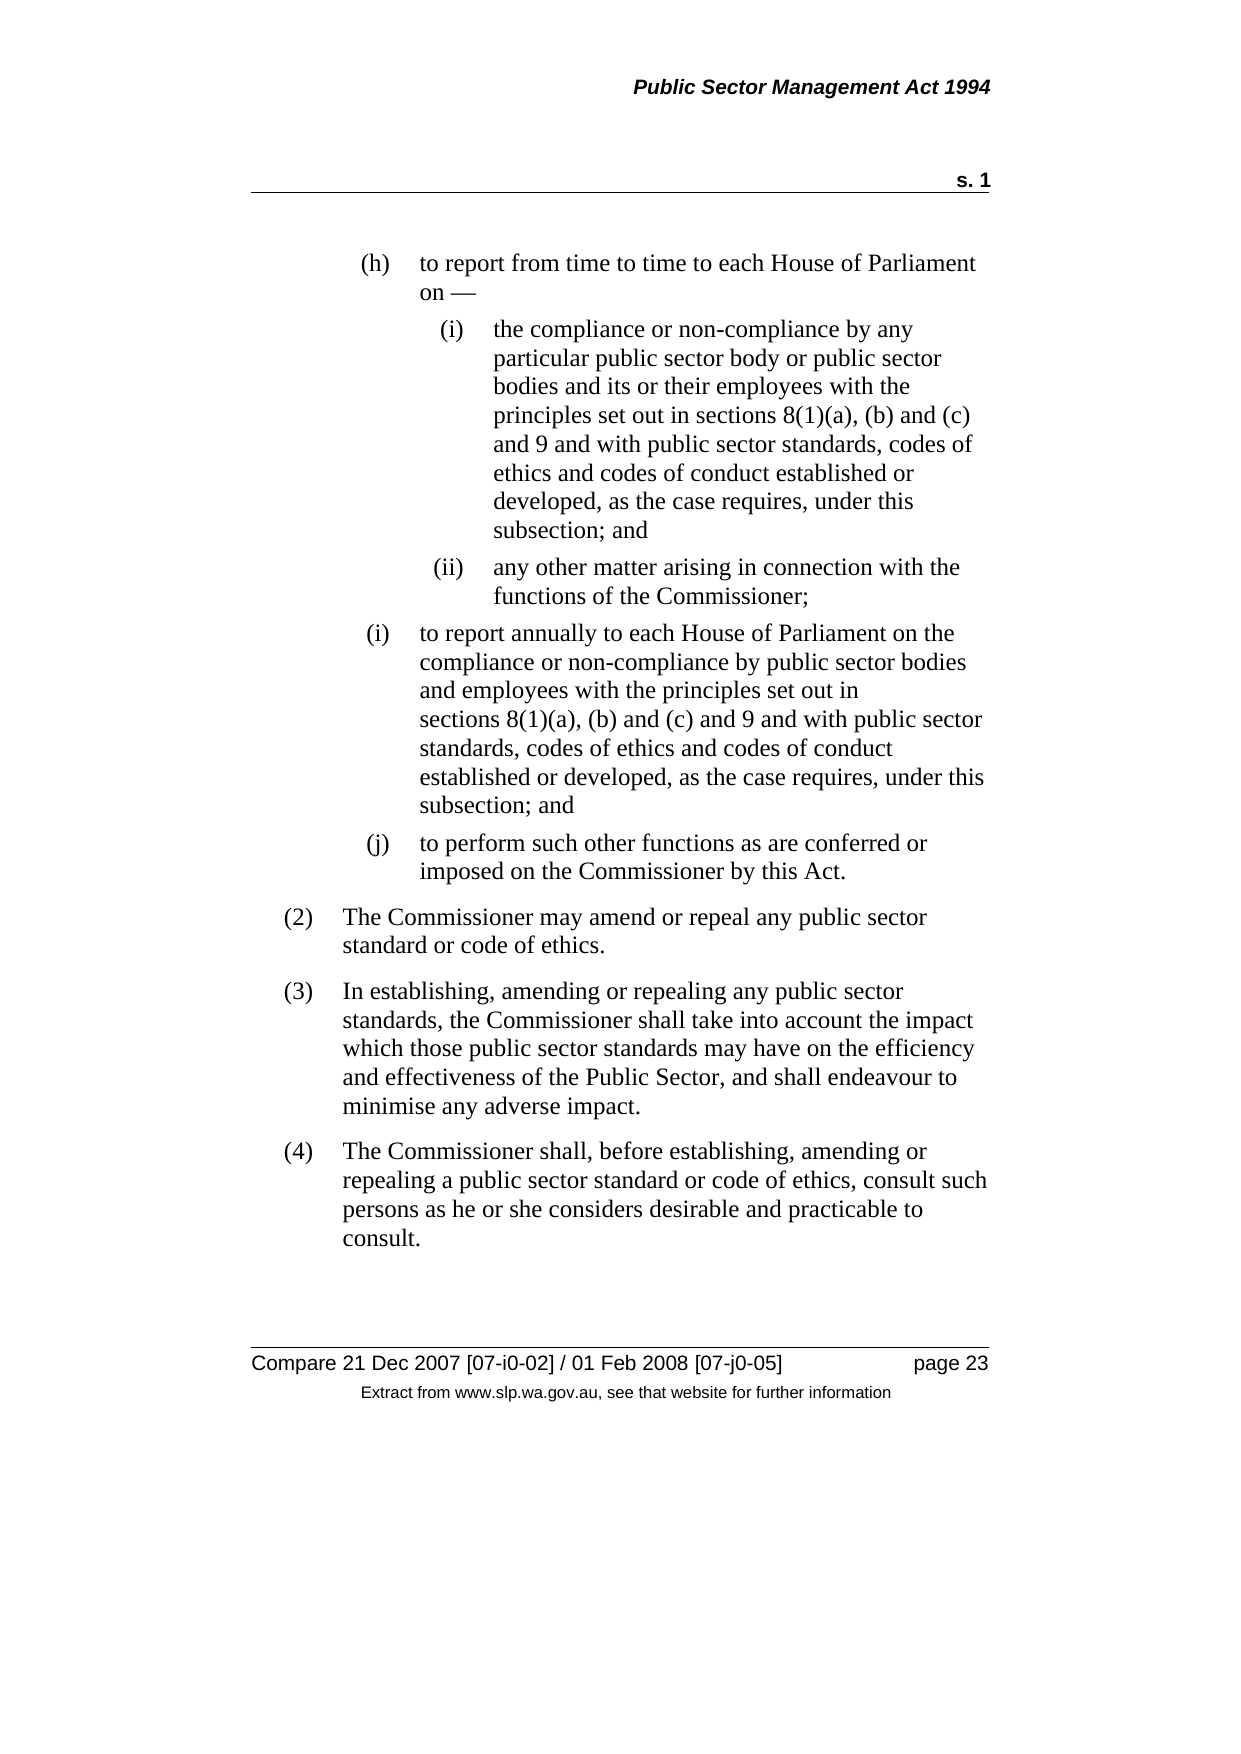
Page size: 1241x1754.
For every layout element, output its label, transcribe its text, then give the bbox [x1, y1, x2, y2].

text (j) to perform such other functions as are conferred or imposed on the Commissioner by this Act. [251, 828, 989, 885]
text (i) to report annually to each House of Parliament on the compliance or non-compliance by public sector bodies and employees with the principles set out in sections 8(1)(a), (b) and (c) and 9 and with public sector standards, codes of ethics and codes of conduct established or developed, as the case requires, under this subsection; and [251, 618, 989, 819]
text (i) the compliance or non-compliance by any particular public sector body or public sector bodies and its or their employees with the principles set out in sections 8(1)(a), (b) and (c) and 9 and with public sector standards, codes of ethics and codes of conduct established or developed, as the case requires, under this subsection; and [251, 314, 989, 544]
text (2) The Commissioner may amend or repeal any public sector standard or code of ethics. [251, 902, 989, 959]
text (h) to report from time to time to each House of Parliament on — [251, 248, 989, 306]
text (ii) any other matter arising in connection with the functions of the Commissioner; [251, 552, 989, 610]
text (4) The Commissioner shall, before establishing, amending or repealing a public sector standard or code of ethics, consult such persons as he or she considers desirable and practicable to consult. [251, 1136, 989, 1251]
text (3) In establishing, amending or repealing any public sector standards, the Commissioner shall take into account the impact which those public sector standards may have on the efficiency and effectiveness of the Public Sector, and shall endeavour to minimise any adverse impact. [251, 976, 989, 1120]
